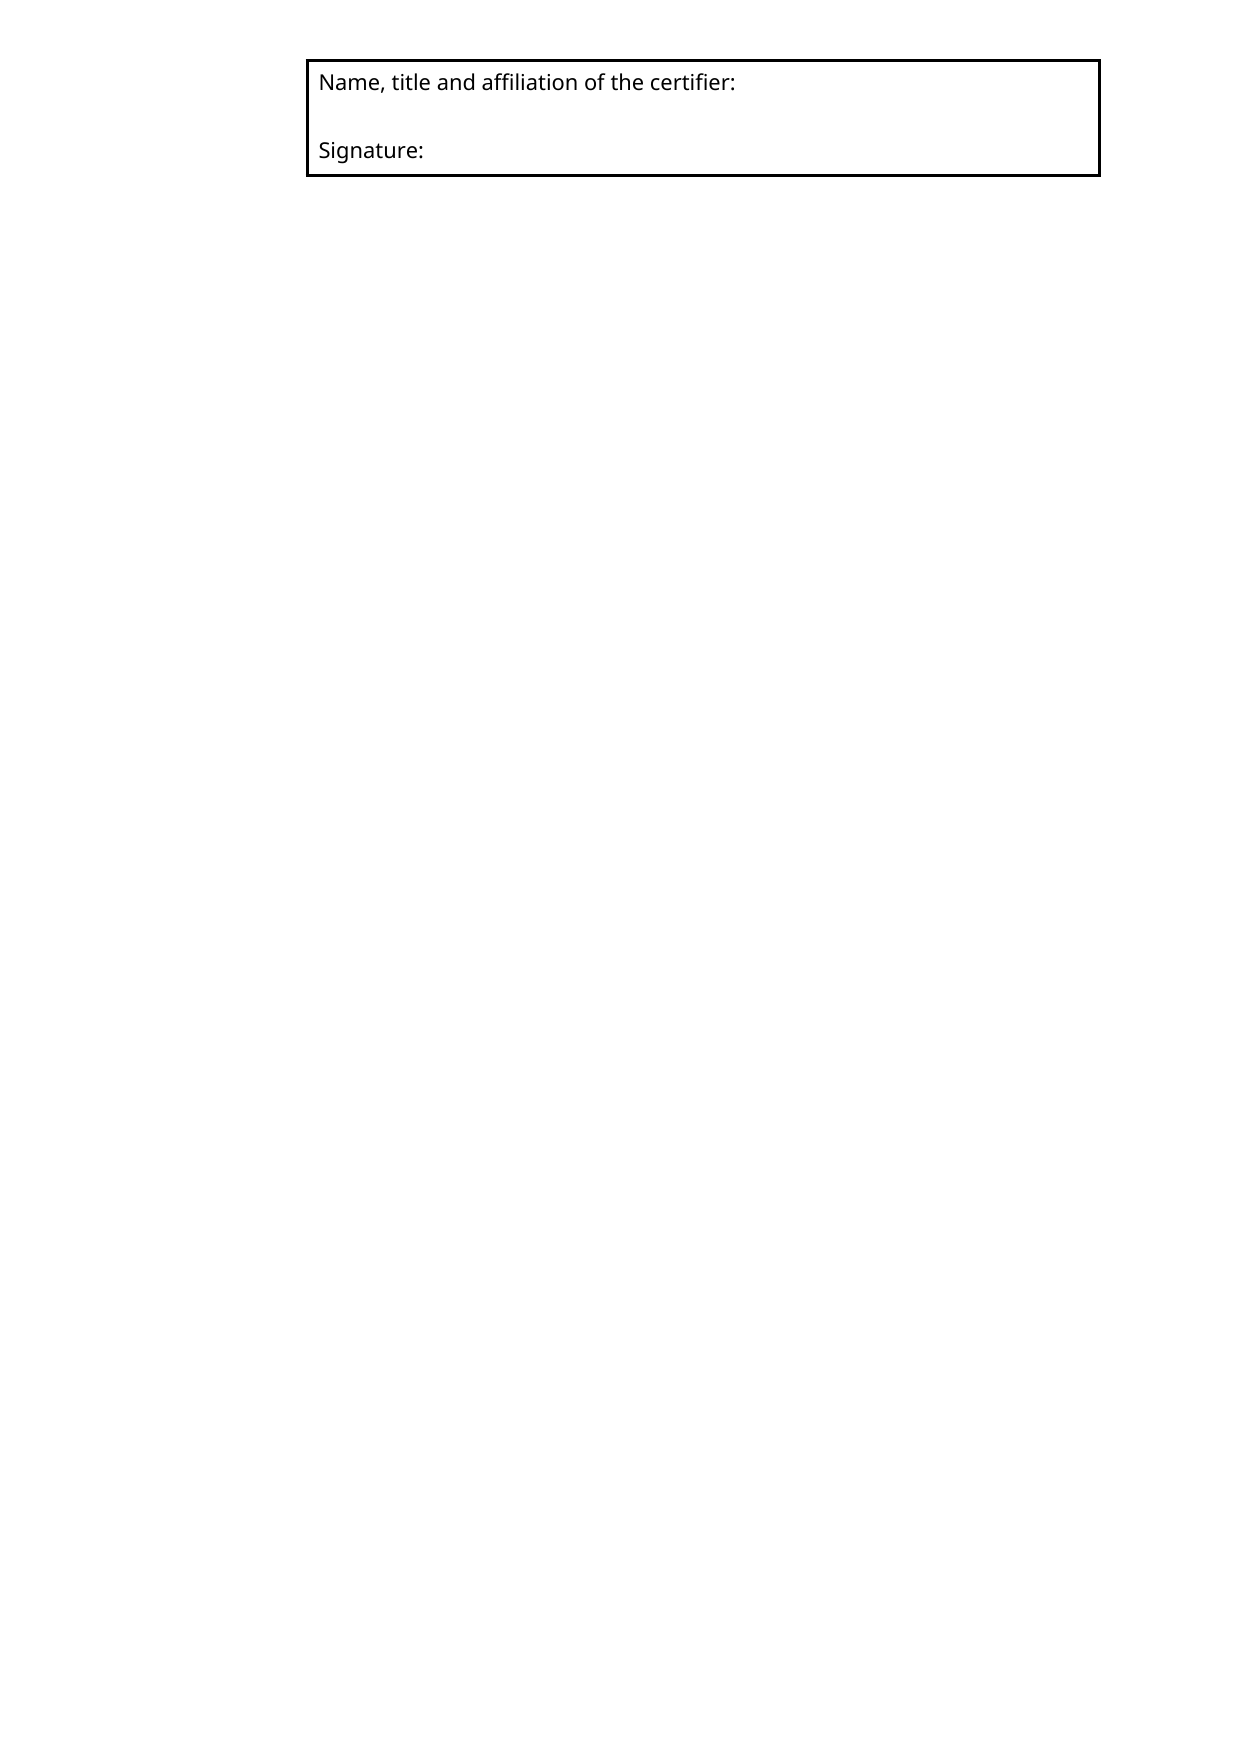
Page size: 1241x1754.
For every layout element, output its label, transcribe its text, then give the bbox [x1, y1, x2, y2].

table_header Name, title and affiliation of the certifier: Signature: [309, 62, 1098, 174]
